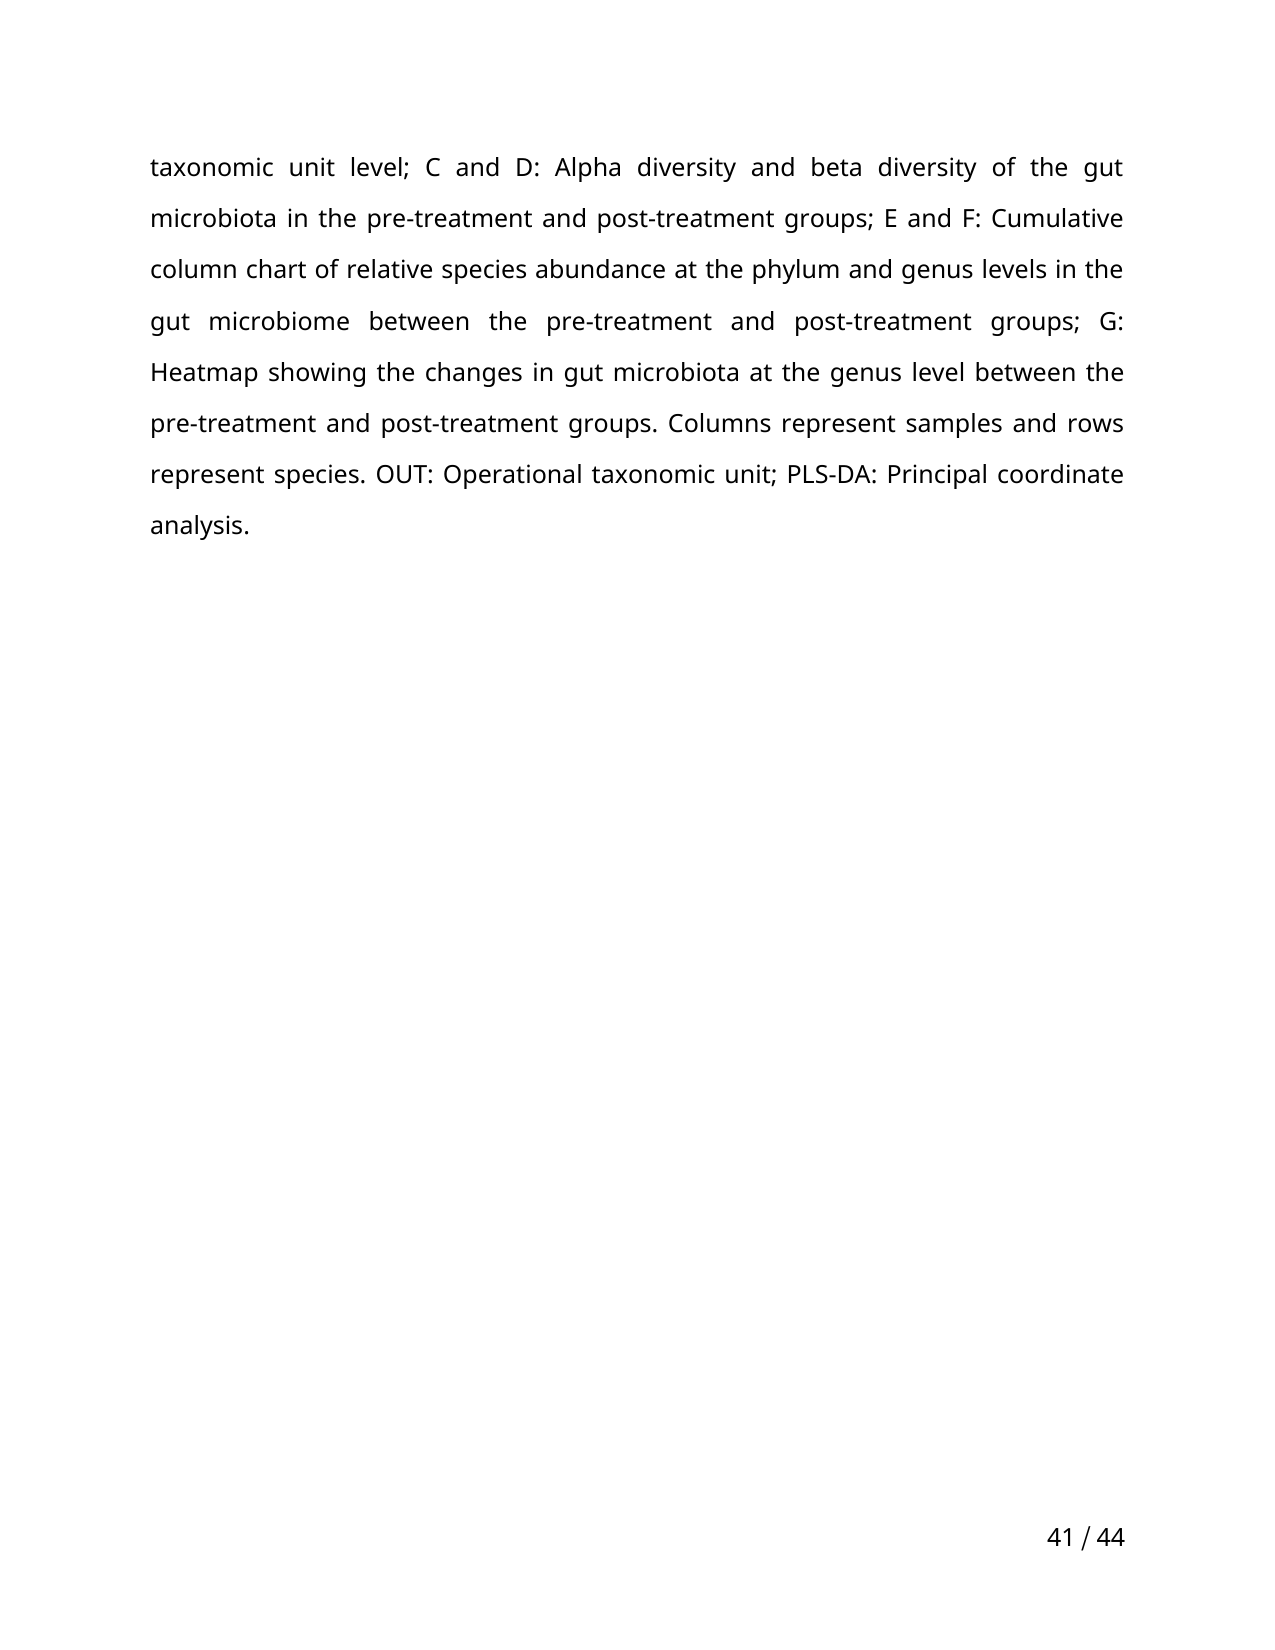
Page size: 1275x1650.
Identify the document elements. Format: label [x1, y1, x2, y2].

text [150, 150, 1125, 541]
